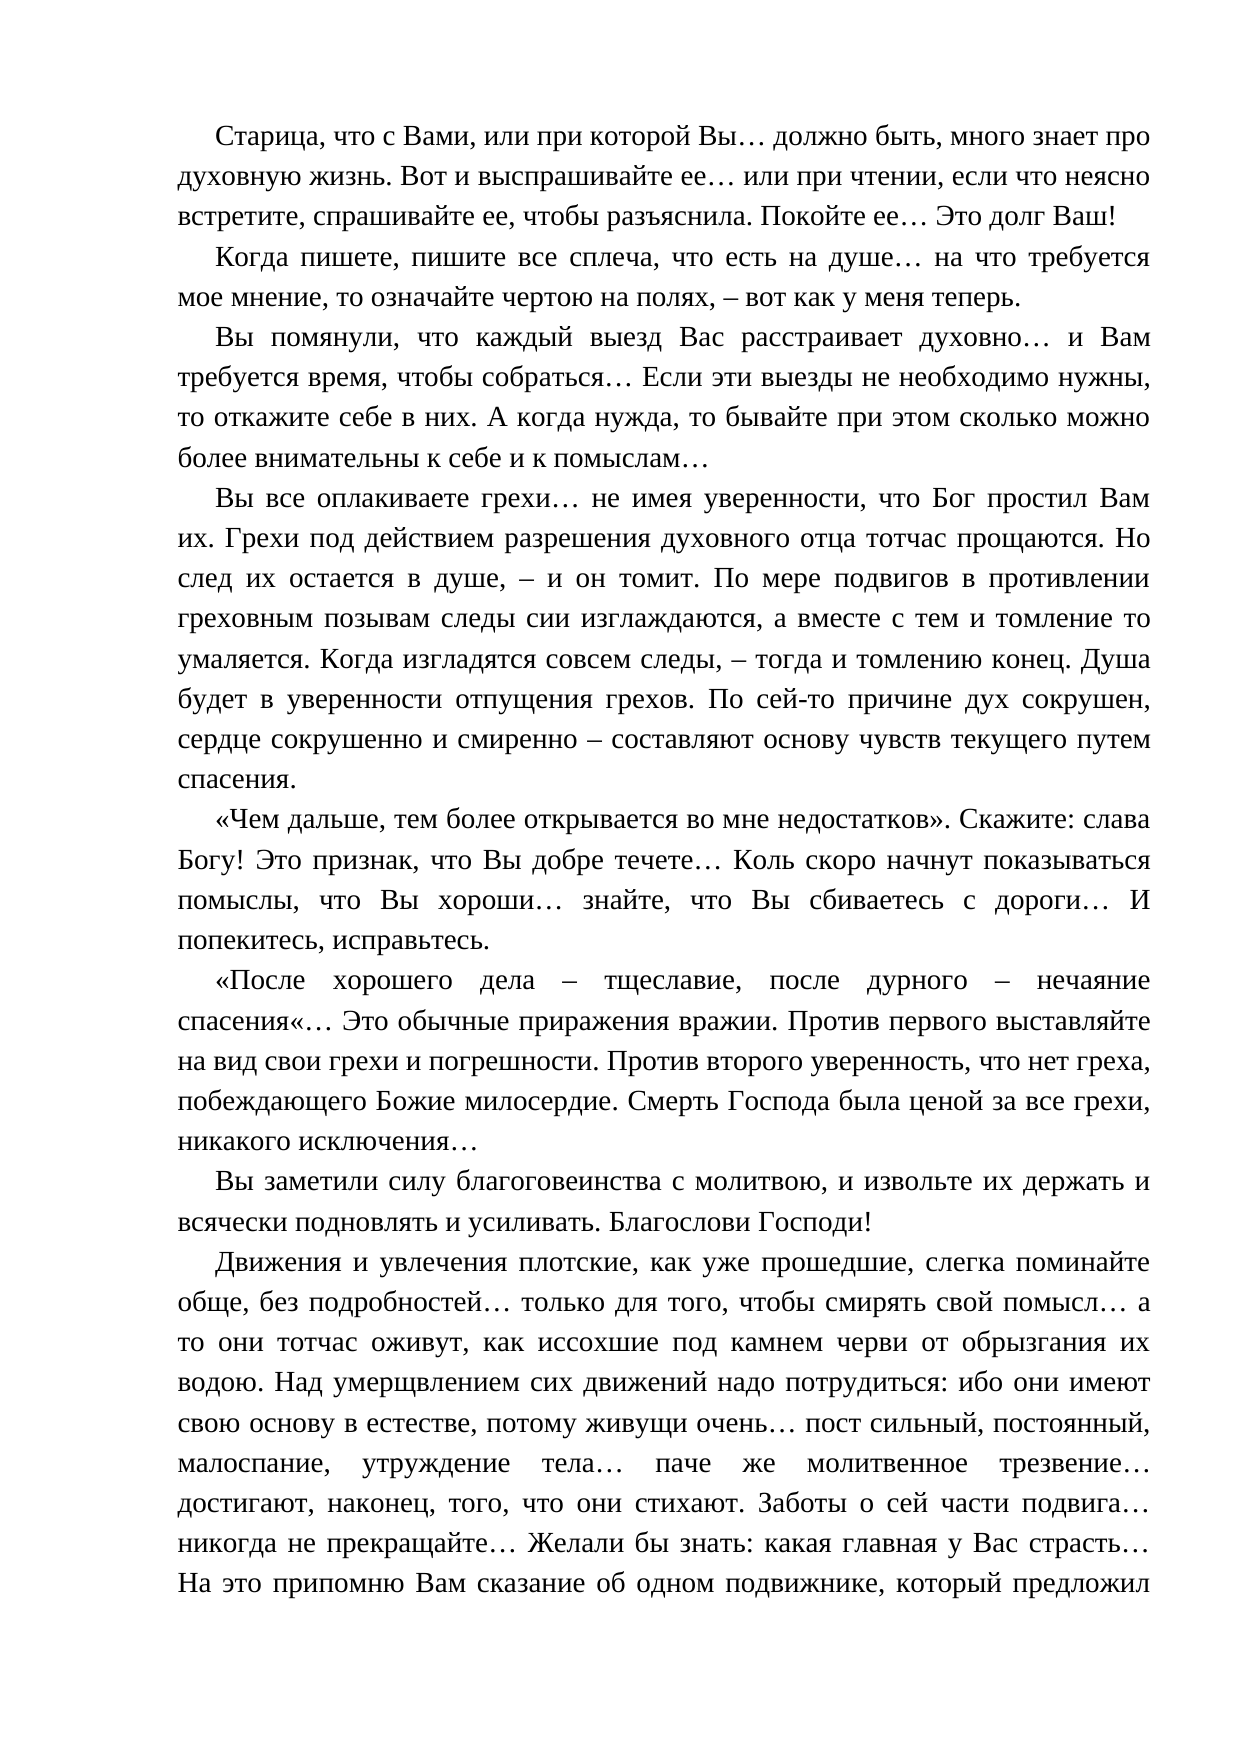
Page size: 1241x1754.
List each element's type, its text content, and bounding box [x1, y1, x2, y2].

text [177, 1244, 1152, 1599]
text Когда пишете, пишите все сплеча, что есть на душе… на что требуется мое мнение, то означайте чертою на полях, – вот как у меня теперь. [177, 239, 1152, 312]
text Вы заметили силу благоговеинства с молитвою, и извольте их держать и всячески подновлять и усиливать. Благослови Господи! [177, 1163, 1152, 1237]
text Вы все оплакиваете грехи… не имея уверенности, что Бог простил Вам их. Грехи под действием разрешения духовного отца тотчас прощаются. Но след их остается в душе, – и он томит. По мере подвигов в противлении греховным позывам следы сии изглаждаются, а вместе с тем и томление то умаляется. Когда изгладятся совсем следы, – тогда и томлению конец. Душа будет в уверенности отпущения грехов. По сей-то причине дух сокрушен, сердце сокрушенно и смиренно – составляют основу чувств текущего путем спасения. [177, 480, 1152, 795]
text Старица, что с Вами, или при которой Вы… должно быть, много знает про духовную жизнь. Вот и выспрашивайте ее… или при чтении, если что неясно встретите, спрашивайте ее, чтобы разъяснила. Покойте ее… Это долг Ваш! [177, 118, 1152, 232]
text Вы помянули, что каждый выезд Вас расстраивает духовно… и Вам требуется время, чтобы собраться… Если эти выезды не необходимо нужны, то откажите себе в них. А когда нужда, то бывайте при этом сколько можно более внимательны к себе и к помыслам… [177, 319, 1152, 473]
text «После хорошего дела – тщеславие, после дурного – нечаяние спасения«… Это обычные приражения вражии. Против первого выставляйте на вид свои грехи и погрешности. Против второго уверенность, что нет греха, побеждающего Божие милосердие. Смерть Господа была ценой за все грехи, никакого исключения… [177, 962, 1152, 1157]
text «Чем дальше, тем более открывается во мне недостатков». Скажите: слава Богу! Это признак, что Вы добре течете… Коль скоро начнут показываться помыслы, что Вы хороши… знайте, что Вы сбиваетесь с дороги… И попекитесь, исправьтесь. [177, 802, 1152, 956]
